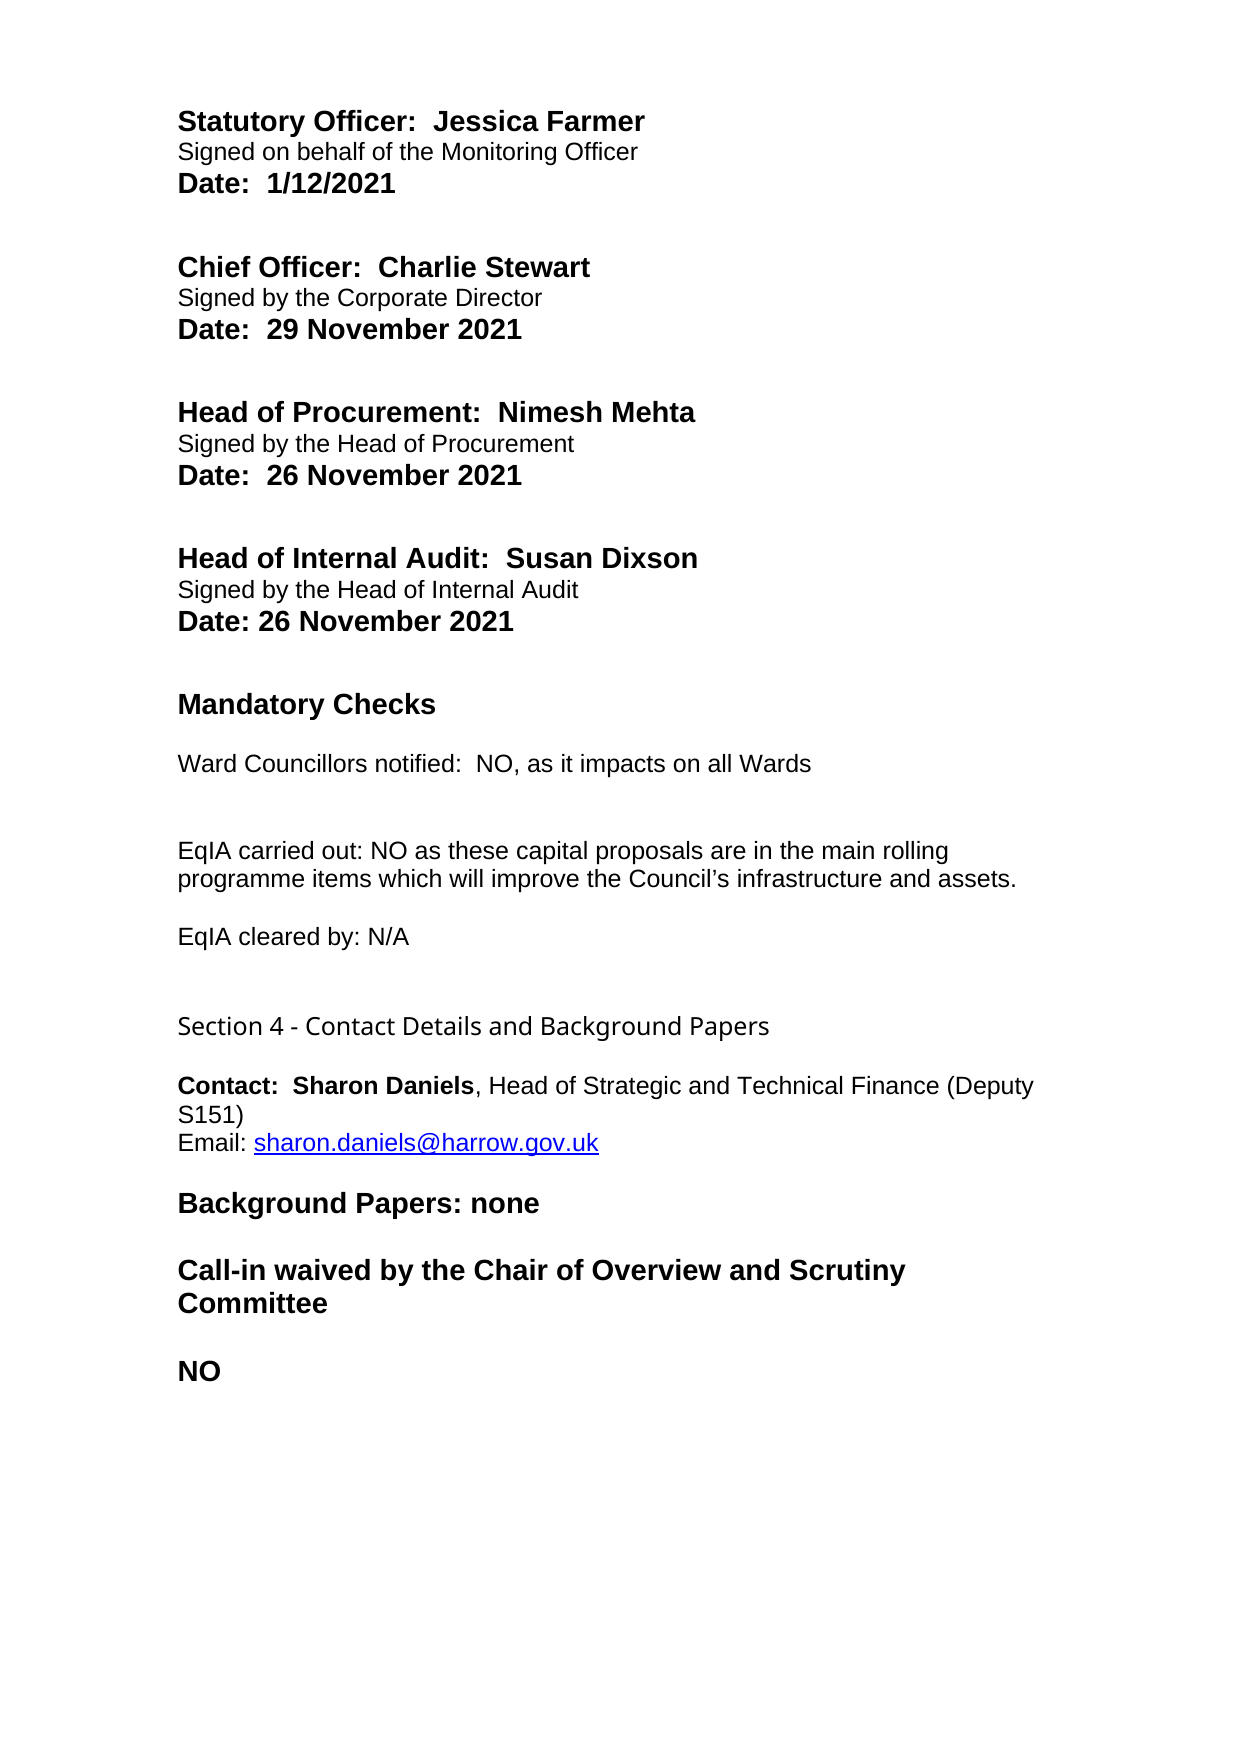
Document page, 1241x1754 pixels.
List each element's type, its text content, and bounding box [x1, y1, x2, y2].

subtitle Section 4 - Contact Details and Background Papers [177, 1008, 1053, 1042]
text Head of Procurement: Nimesh Mehta [177, 395, 1053, 429]
text Background Papers: none [177, 1186, 1053, 1219]
text Signed by the Head of Internal Audit [177, 575, 1053, 603]
text Mandatory Checks [177, 687, 1053, 721]
text Statutory Officer: Jessica Farmer [177, 104, 1053, 137]
text Date: 26 November 2021 [177, 603, 1053, 637]
text Call-in waived by the Chair of Overview and Scrutiny Committee [177, 1253, 1053, 1320]
subtitle EqIA cleared by: N/A [177, 922, 1053, 951]
text NO [177, 1354, 1053, 1387]
text Date: 26 November 2021 [177, 458, 1053, 491]
text Email: sharon.daniels@harrow.gov.uk [177, 1128, 1053, 1157]
subtitle EqIA carried out: NO as these capital proposals are in the main rolling programme items which will improve the Council’s infrastructure and assets. [177, 836, 1053, 893]
text Head of Internal Audit: Susan Dixson [177, 541, 1053, 575]
text Chief Officer: Charlie Stewart [177, 249, 1053, 283]
text Contact: Sharon Daniels, Head of Strategic and Technical Finance (Deputy S151) [177, 1071, 1053, 1128]
text Date: 1/12/2021 [177, 166, 1053, 199]
text Signed by the Head of Procurement [177, 429, 1053, 458]
text Ward Councillors notified: NO, as it impacts on all Wards [177, 749, 1053, 778]
text Signed by the Corporate Director [177, 283, 1053, 312]
text Date: 29 November 2021 [177, 312, 1053, 345]
text Signed on behalf of the Monitoring Officer [177, 137, 1053, 166]
